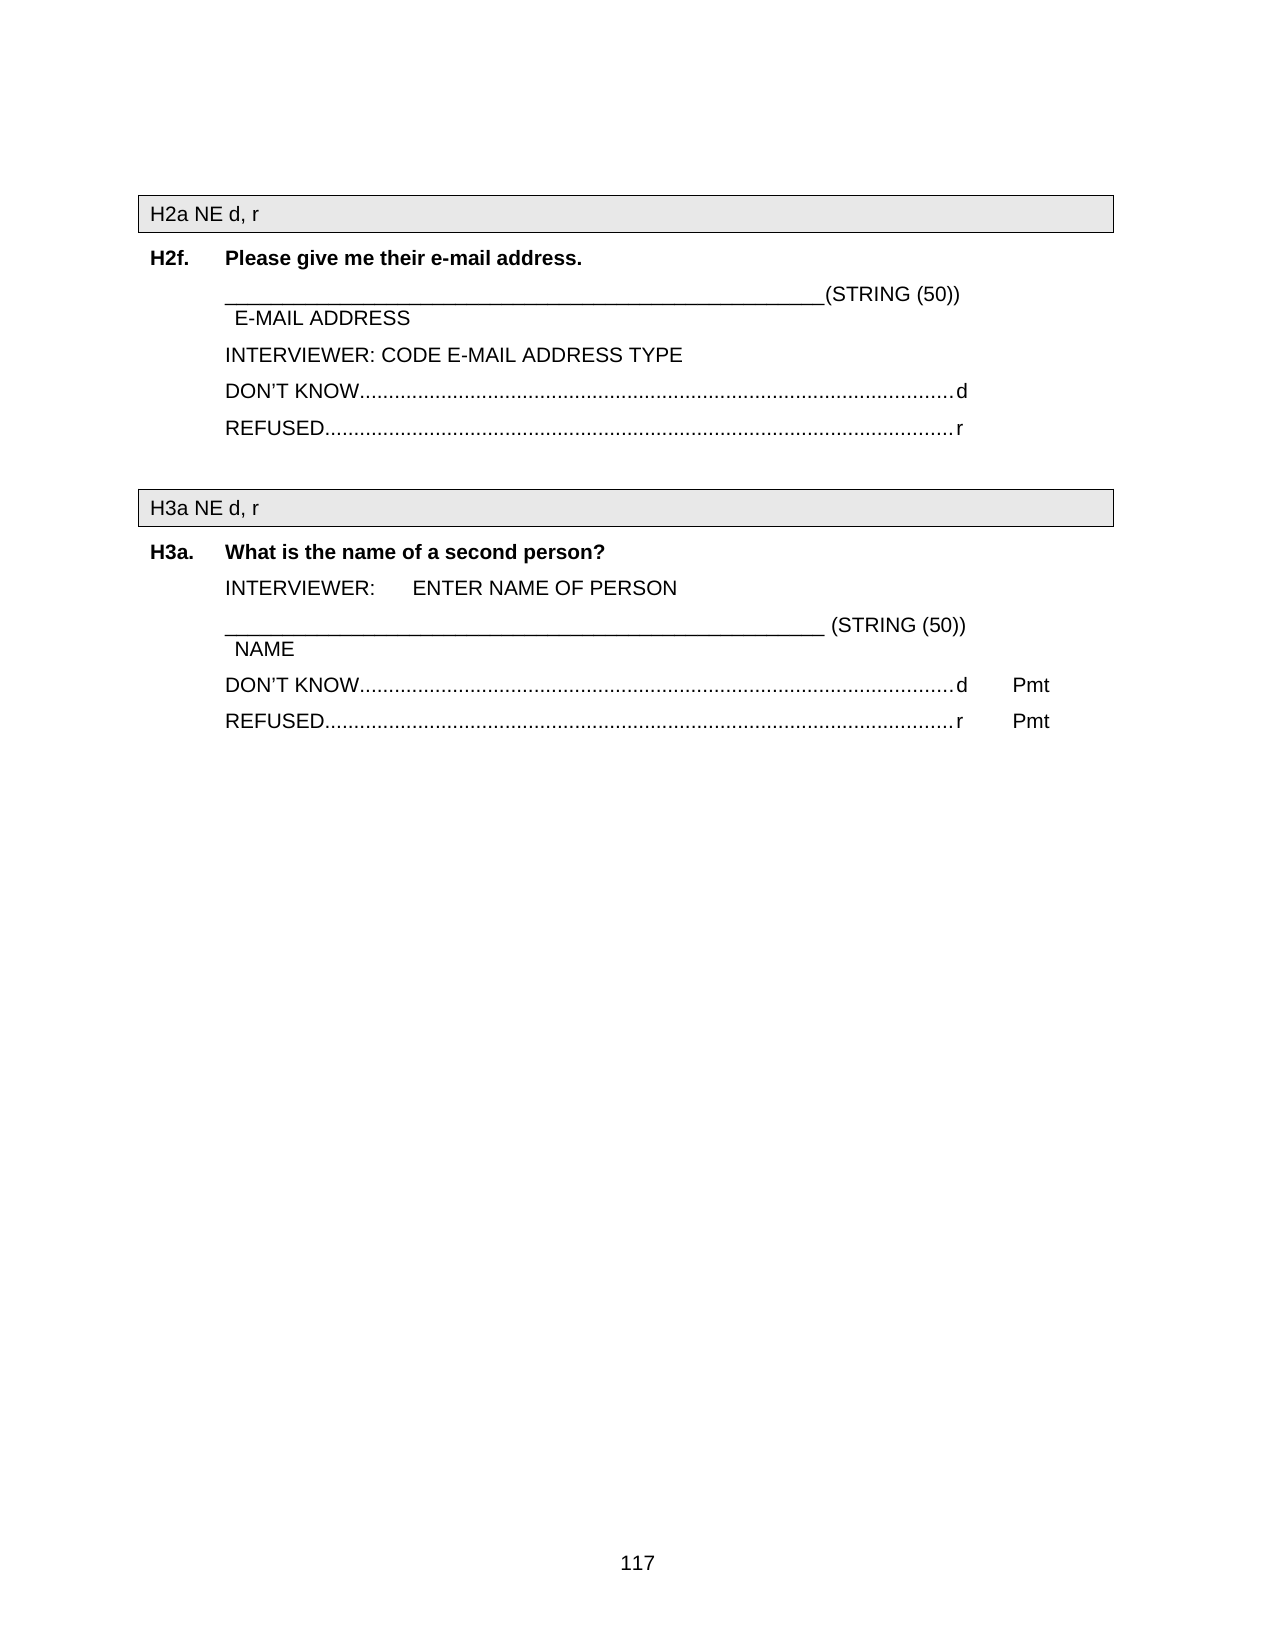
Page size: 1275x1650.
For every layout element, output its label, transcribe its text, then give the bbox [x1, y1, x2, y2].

text (STRING (50)) [225, 612, 1153, 636]
text INTERVIEWER: CODE E-MAIL ADDRESS TYPE [225, 343, 928, 367]
text DON’T KNOW d [225, 379, 928, 403]
text REFUSED r [225, 416, 928, 439]
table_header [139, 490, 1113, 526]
text E-MAIL ADDRESS [234, 306, 1125, 330]
text REFUSED r Pmt [225, 709, 928, 733]
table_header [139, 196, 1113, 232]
text interviewer: enter name of person [225, 576, 1125, 600]
text H3a. What is the name of a second person? [150, 539, 1125, 563]
text (STRING (50)) [225, 282, 1153, 306]
text DON’T KNOW d Pmt [225, 673, 928, 697]
text H2f. Please give me their e-mail address. [150, 246, 1125, 270]
text NAME [234, 636, 1125, 660]
